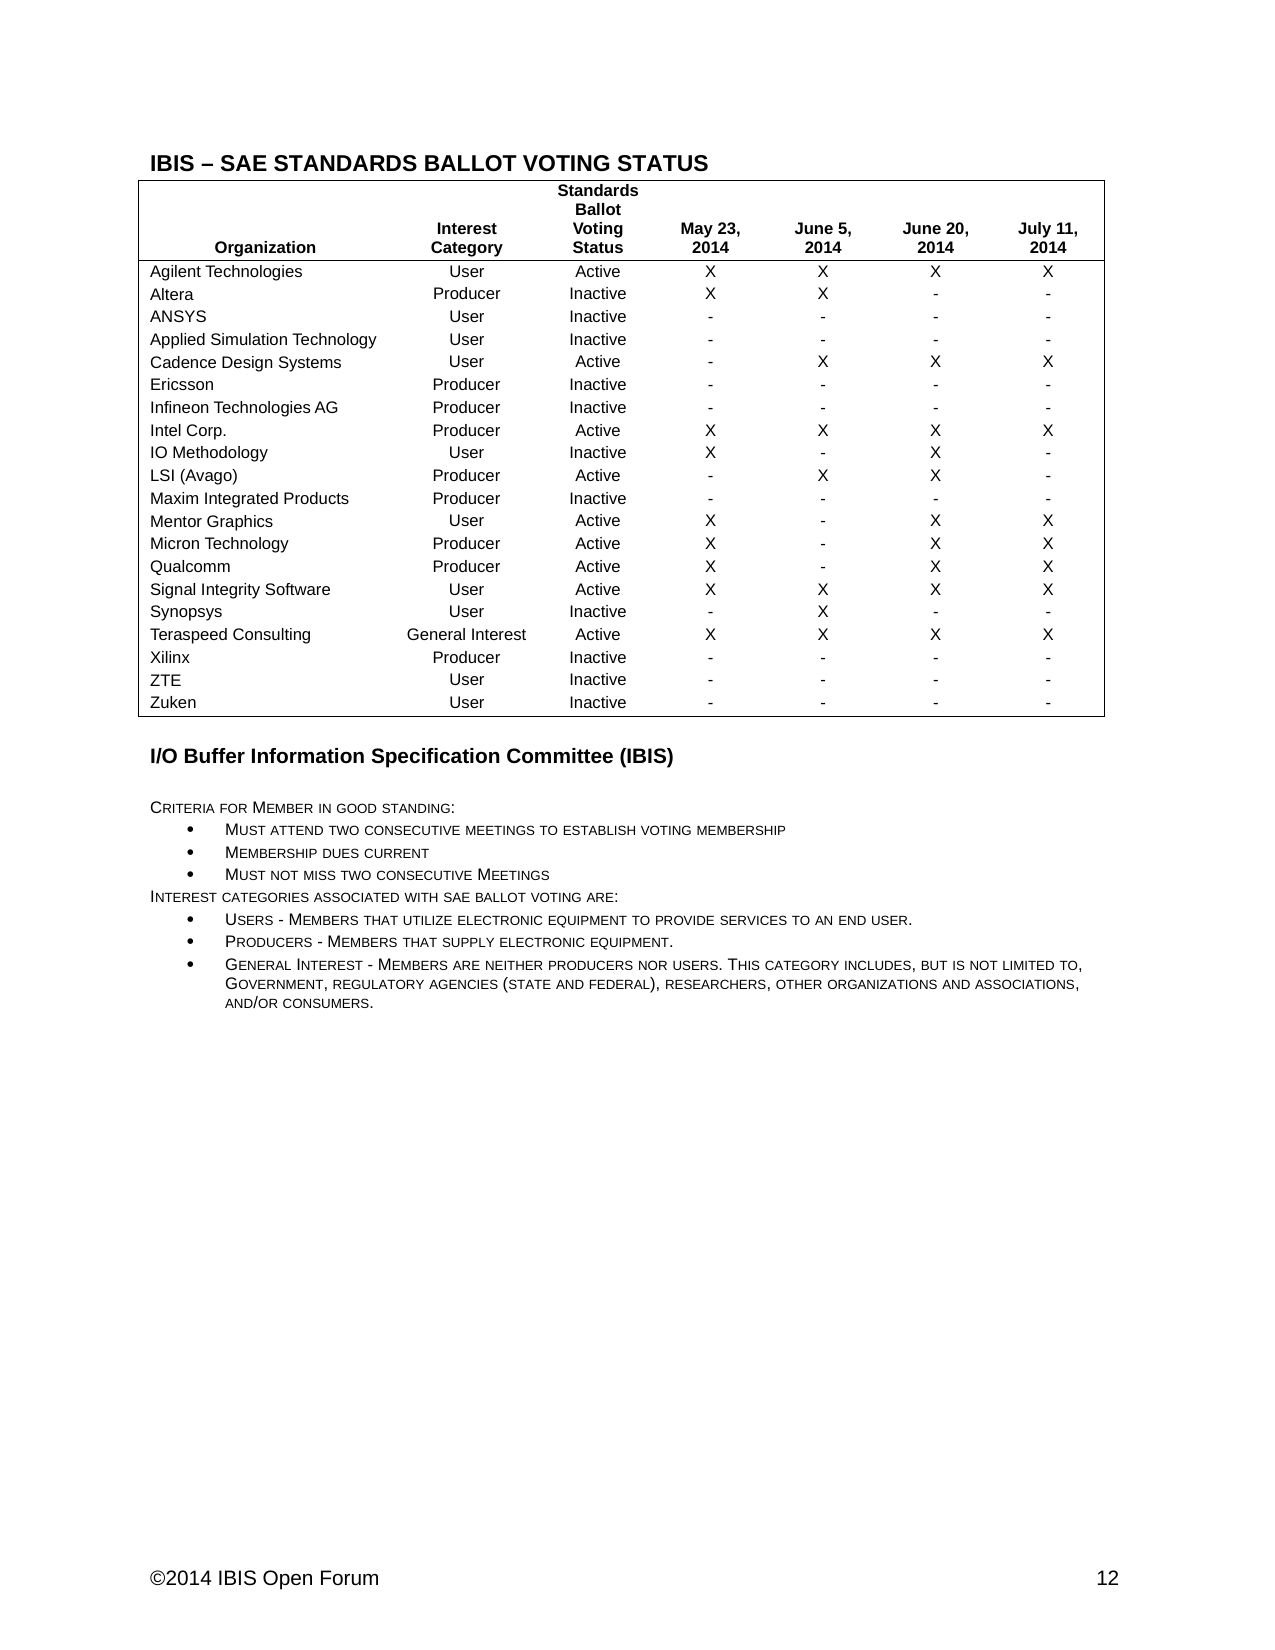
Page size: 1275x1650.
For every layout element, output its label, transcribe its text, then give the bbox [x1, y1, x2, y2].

table_cell X [879, 625, 992, 647]
table_header July 11, 2014 [992, 181, 1104, 260]
table_cell User [392, 670, 542, 693]
table_cell Teraspeed Consulting [139, 625, 392, 647]
table_cell User [392, 579, 542, 602]
table_cell Mentor Graphics [139, 511, 392, 534]
table_cell Active [542, 557, 654, 579]
table_cell - [879, 375, 992, 398]
table_cell Xilinx [139, 648, 392, 670]
table_cell X [879, 466, 992, 488]
table_cell - [767, 534, 879, 557]
table_cell - [767, 693, 879, 716]
table_cell X [992, 557, 1104, 579]
table_cell Infineon Technologies AG [139, 398, 392, 420]
table_cell - [654, 489, 767, 511]
table_cell - [767, 511, 879, 534]
table_cell - [992, 670, 1104, 693]
table_cell Producer [392, 648, 542, 670]
table_cell Active [542, 420, 654, 443]
table_cell Inactive [542, 443, 654, 466]
table_header May 23, 2014 [654, 181, 767, 260]
table_header Organization [139, 181, 392, 260]
table_cell User [392, 330, 542, 352]
table_cell - [767, 443, 879, 466]
table_cell User [392, 352, 542, 375]
table_cell - [654, 602, 767, 625]
table_cell Active [542, 511, 654, 534]
table_cell X [654, 284, 767, 307]
table_cell - [654, 375, 767, 398]
table_cell X [879, 352, 992, 375]
table_cell Inactive [542, 670, 654, 693]
table_cell Signal Integrity Software [139, 579, 392, 602]
table_cell - [992, 284, 1104, 307]
table_cell X [879, 443, 992, 466]
table_cell X [992, 352, 1104, 375]
table_cell - [654, 352, 767, 375]
table_cell - [654, 466, 767, 488]
table_cell - [992, 375, 1104, 398]
table_cell Cadence Design Systems [139, 352, 392, 375]
table_cell X [654, 443, 767, 466]
table_cell - [879, 307, 992, 329]
table_cell Inactive [542, 307, 654, 329]
table_cell Inactive [542, 693, 654, 716]
table_cell Producer [392, 534, 542, 557]
table_cell X [879, 261, 992, 284]
table_cell - [992, 398, 1104, 420]
table_cell - [654, 398, 767, 420]
table_cell X [767, 261, 879, 284]
table_cell - [992, 443, 1104, 466]
table_cell Synopsys [139, 602, 392, 625]
table_cell X [654, 420, 767, 443]
table_cell User [392, 693, 542, 716]
table_cell - [879, 330, 992, 352]
table_cell - [992, 602, 1104, 625]
table_cell Maxim Integrated Products [139, 489, 392, 511]
table_cell - [767, 648, 879, 670]
table_cell X [767, 602, 879, 625]
table_cell - [992, 489, 1104, 511]
text Interest categories associated with SAE ballot voting are: [150, 887, 1124, 906]
table_cell Producer [392, 557, 542, 579]
table_header Standards Ballot Voting Status [542, 181, 654, 260]
table_cell X [992, 511, 1104, 534]
table_cell - [879, 602, 992, 625]
table_cell X [992, 534, 1104, 557]
table_cell Inactive [542, 330, 654, 352]
table_cell User [392, 307, 542, 329]
table_cell X [879, 557, 992, 579]
table_cell - [992, 693, 1104, 716]
table_cell X [654, 261, 767, 284]
table_cell X [767, 420, 879, 443]
list Producers - Members that supply electronic equipment. [187, 932, 1124, 951]
table_cell Active [542, 534, 654, 557]
table_cell X [767, 579, 879, 602]
table_cell X [654, 511, 767, 534]
table_cell General Interest [392, 625, 542, 647]
table_cell Inactive [542, 284, 654, 307]
list General Interest - Members are neither producers nor users. This category includes, but is not limited to, Government, regulatory agencies (state and federal), researchers, other organizations and associations, and/or consumers. [187, 954, 1124, 1012]
table_cell Producer [392, 466, 542, 488]
table_cell X [992, 261, 1104, 284]
table_cell - [879, 284, 992, 307]
table_cell - [767, 330, 879, 352]
table_cell Qualcomm [139, 557, 392, 579]
table_cell User [392, 602, 542, 625]
table_cell X [879, 534, 992, 557]
table_cell Inactive [542, 398, 654, 420]
table_cell X [879, 420, 992, 443]
table_cell - [654, 648, 767, 670]
table_cell - [654, 693, 767, 716]
table_cell - [992, 307, 1104, 329]
table_cell LSI (Avago) [139, 466, 392, 488]
table_cell User [392, 261, 542, 284]
table_cell Inactive [542, 489, 654, 511]
table_cell - [767, 375, 879, 398]
table_cell - [879, 670, 992, 693]
table_cell Inactive [542, 375, 654, 398]
table_cell - [767, 489, 879, 511]
text I/O Buffer Information Specification Committee (IBIS) [150, 744, 1124, 768]
table_cell Active [542, 261, 654, 284]
table_cell Producer [392, 489, 542, 511]
table_cell - [992, 466, 1104, 488]
table_cell Producer [392, 375, 542, 398]
text IBIS – SAE STANDARDS BALLOT VOTING STATUS [150, 150, 1124, 176]
table_cell ZTE [139, 670, 392, 693]
table_cell X [879, 579, 992, 602]
table_cell X [879, 511, 992, 534]
table_cell X [767, 466, 879, 488]
table_cell Producer [392, 284, 542, 307]
table_header Interest Category [392, 181, 542, 260]
table_cell - [767, 398, 879, 420]
table_cell - [879, 398, 992, 420]
table_cell Micron Technology [139, 534, 392, 557]
table_cell - [767, 307, 879, 329]
list Must not miss two consecutive Meetings [187, 865, 1124, 884]
table_cell - [879, 693, 992, 716]
table_cell Active [542, 466, 654, 488]
table_cell Altera [139, 284, 392, 307]
table_cell Active [542, 579, 654, 602]
table_cell Inactive [542, 602, 654, 625]
table_cell X [654, 579, 767, 602]
list Membership dues current [187, 842, 1124, 862]
table_cell Agilent Technologies [139, 261, 392, 284]
table_cell Ericsson [139, 375, 392, 398]
table_header June 5, 2014 [767, 181, 879, 260]
table_cell User [392, 511, 542, 534]
list Must attend two consecutive meetings to establish voting membership [187, 820, 1124, 839]
table_cell - [879, 489, 992, 511]
table_cell Inactive [542, 648, 654, 670]
table_cell X [992, 579, 1104, 602]
table_cell - [654, 330, 767, 352]
table_cell - [879, 648, 992, 670]
table_cell X [654, 625, 767, 647]
table_cell User [392, 443, 542, 466]
table_cell Producer [392, 398, 542, 420]
table_cell X [767, 352, 879, 375]
table_cell - [654, 670, 767, 693]
table_cell Intel Corp. [139, 420, 392, 443]
table_cell ANSYS [139, 307, 392, 329]
table_cell X [767, 625, 879, 647]
table_cell - [992, 648, 1104, 670]
table_cell Applied Simulation Technology [139, 330, 392, 352]
table_header June 20, 2014 [879, 181, 992, 260]
table_cell - [767, 557, 879, 579]
table_cell X [992, 625, 1104, 647]
table_cell - [992, 330, 1104, 352]
list Users - Members that utilize electronic equipment to provide services to an end user. [187, 909, 1124, 929]
text Criteria for Member in good standing: [150, 798, 1124, 817]
table_cell Active [542, 352, 654, 375]
table_cell - [654, 307, 767, 329]
table_cell Zuken [139, 693, 392, 716]
table_cell X [654, 557, 767, 579]
table_cell IO Methodology [139, 443, 392, 466]
table_cell X [767, 284, 879, 307]
table_cell X [654, 534, 767, 557]
table_cell - [767, 670, 879, 693]
table_cell X [992, 420, 1104, 443]
table_cell Producer [392, 420, 542, 443]
table_cell Active [542, 625, 654, 647]
